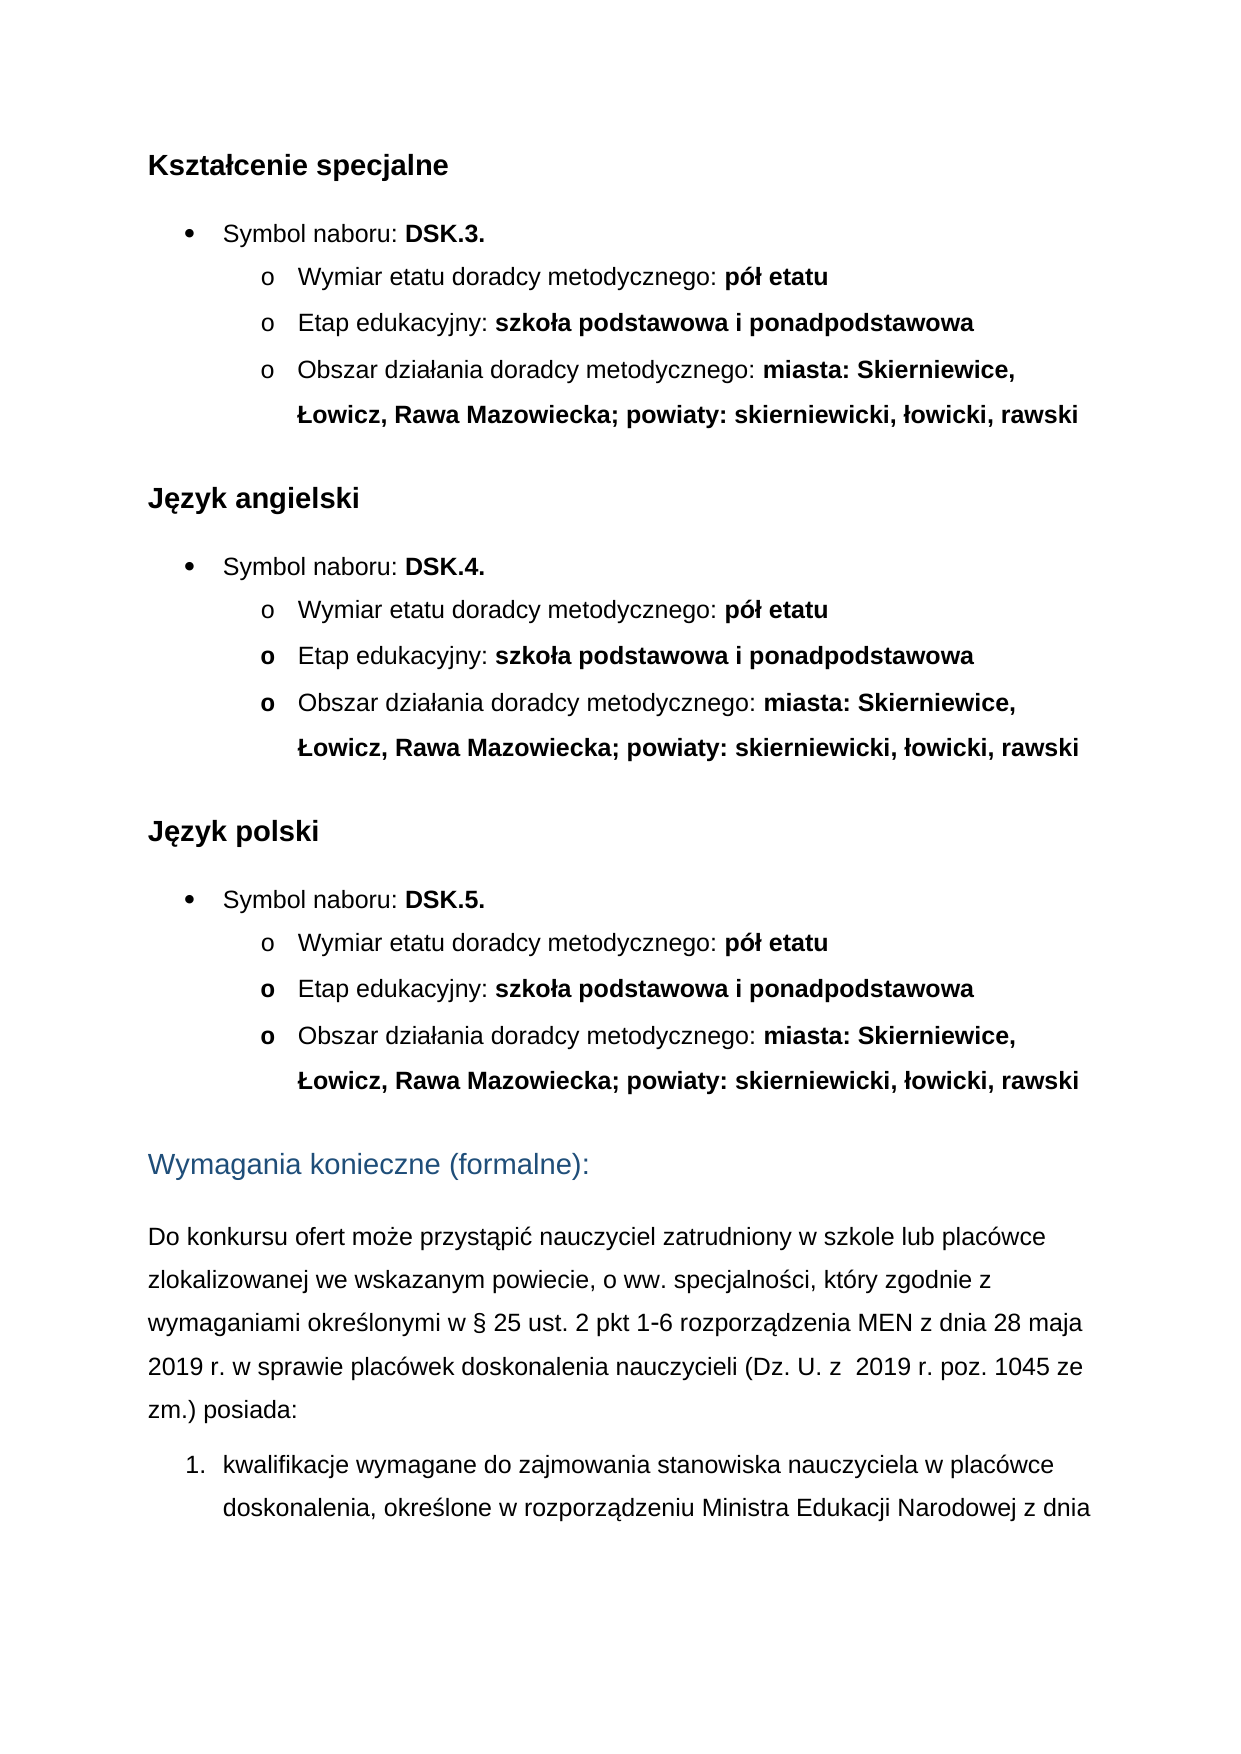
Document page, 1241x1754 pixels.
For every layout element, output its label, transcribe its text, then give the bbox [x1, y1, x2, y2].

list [260, 308, 1093, 339]
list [185, 1450, 1093, 1522]
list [260, 355, 1093, 429]
list Obszar działania doradcy metodycznego: miasta: Skierniewice, Łowicz, Rawa Mazowiecka; powiaty: skierniewicki, łowicki, rawski [260, 688, 1093, 762]
subtitle Kształcenie specjalne [148, 148, 1093, 181]
list Symbol naboru: DSK.5. [185, 885, 1093, 914]
list Wymiar etatu doradcy metodycznego: pół etatu [260, 262, 1093, 293]
subtitle Język polski [148, 814, 1093, 847]
list Obszar działania doradcy metodycznego: miasta: Skierniewice, Łowicz, Rawa Mazowiecka; powiaty: skierniewicki, łowicki, rawski [260, 1021, 1093, 1095]
list Symbol naboru: DSK.3. [185, 219, 1093, 248]
subtitle Wymagania konieczne (formalne): [148, 1147, 1093, 1180]
text Do konkursu ofert może przystąpić nauczyciel zatrudniony w szkole lub placówce zlokalizowanej we wskazanym powiecie, o ww. specjalności, który zgodnie z wymaganiami określonymi w § 25 ust. 2 pkt 16 rozporządzenia MEN z dnia 28 maja 2019 r. w sprawie placówek doskonalenia nauczycieli (Dz. U. z 2019 r. poz. 1045 ze zm.) posiada: [148, 1222, 1093, 1423]
list Wymiar etatu doradcy metodycznego: pół etatu [260, 595, 1093, 626]
list Wymiar etatu doradcy metodycznego: pół etatu [260, 928, 1093, 959]
list Etap edukacyjny: szkoła podstawowa i ponadpodstawowa [260, 974, 1093, 1005]
list Etap edukacyjny: szkoła podstawowa i ponadpodstawowa [260, 641, 1093, 672]
subtitle Język angielski [148, 481, 1093, 514]
list Symbol naboru: DSK.4. [185, 552, 1093, 581]
